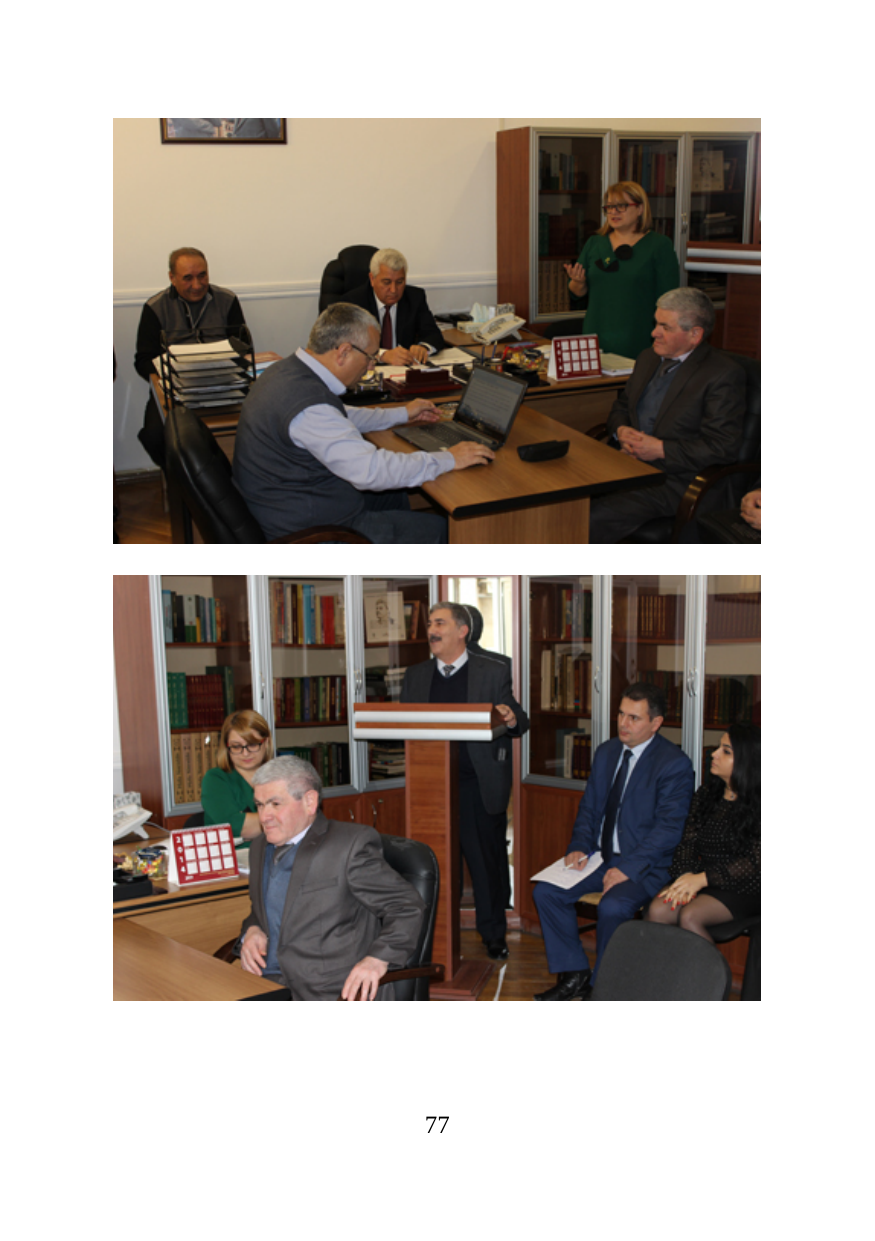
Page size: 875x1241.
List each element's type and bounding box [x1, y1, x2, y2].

picture [113, 118, 761, 544]
picture [113, 575, 761, 1001]
